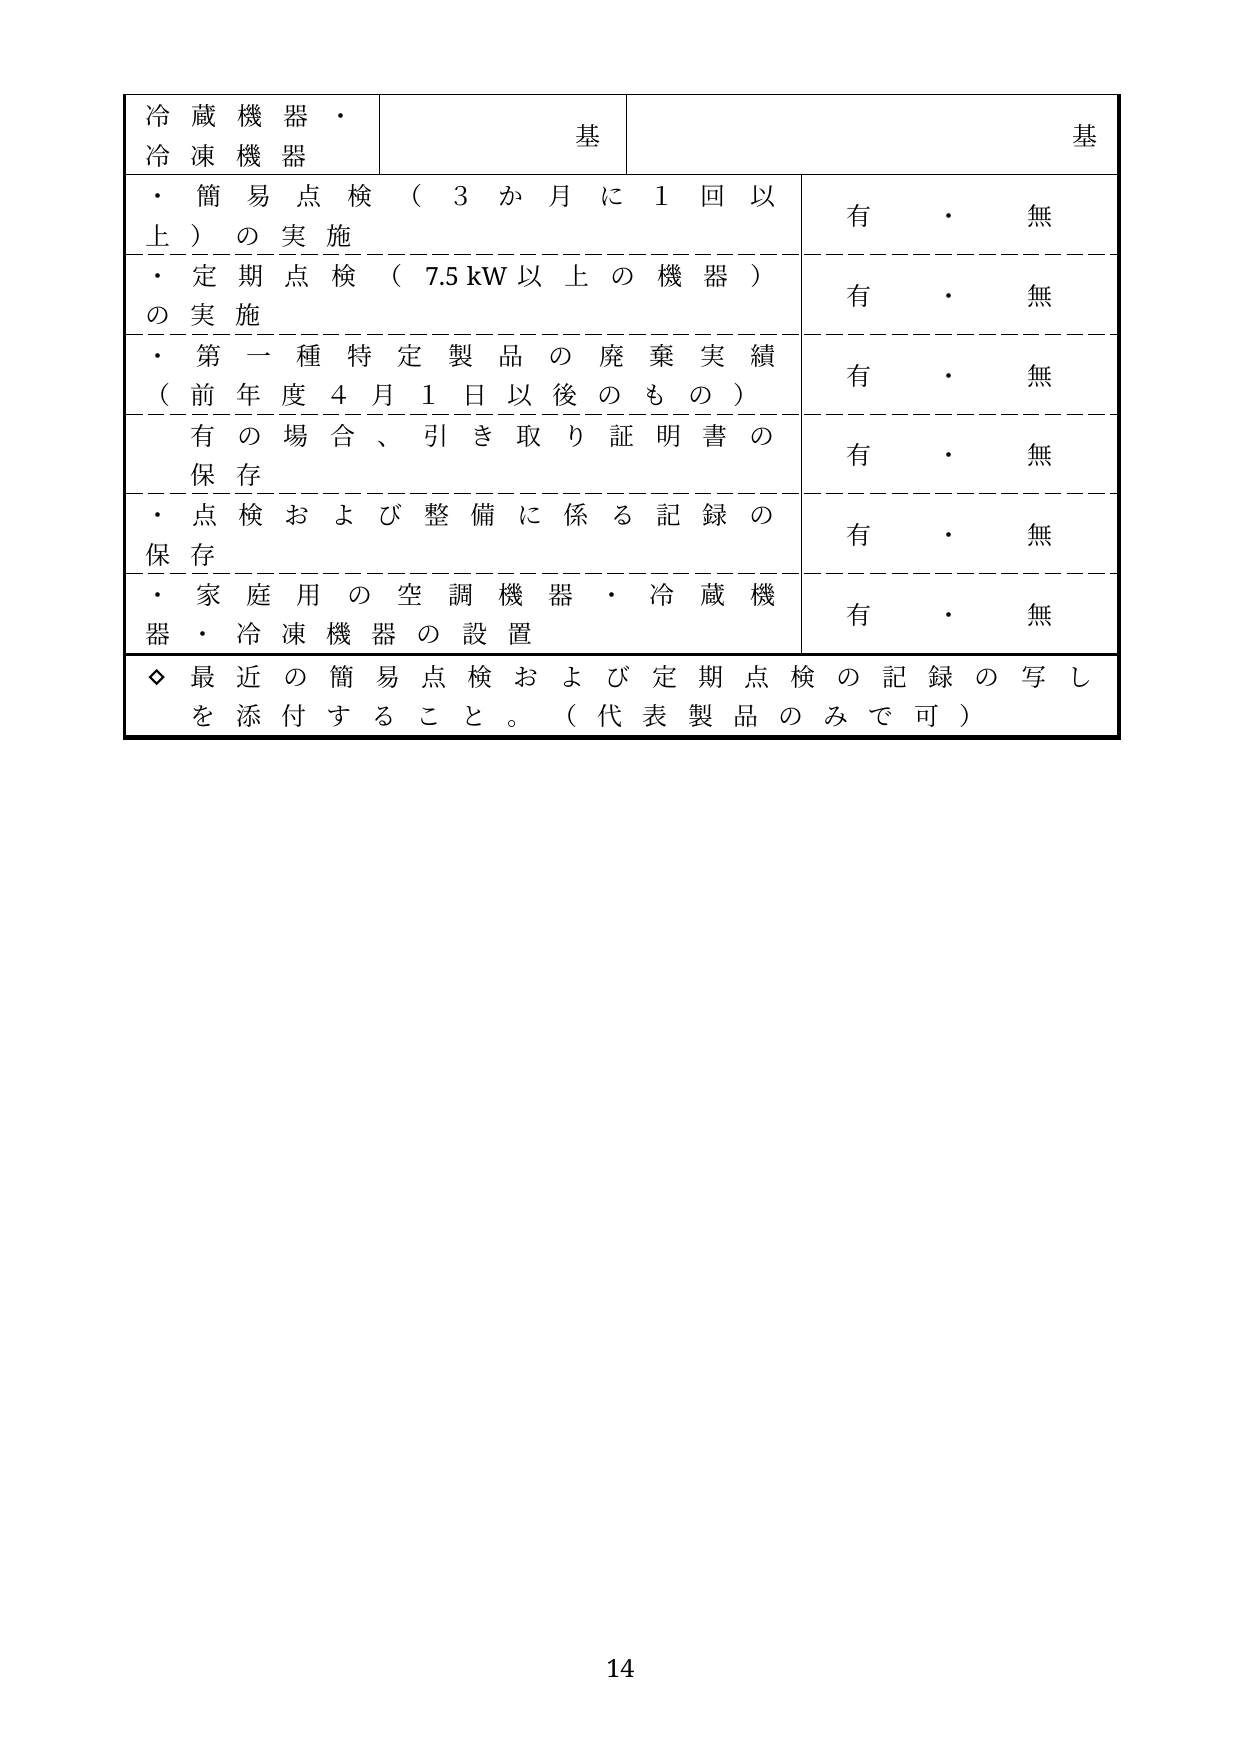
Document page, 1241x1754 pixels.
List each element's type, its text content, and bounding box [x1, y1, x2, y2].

table_cell ・定期点検（7.5 kW以上の機器）の実施 [126, 254, 801, 334]
table_cell 有 ・ 無 [802, 175, 1117, 254]
table_cell 冷蔵機器・冷凍機器 [126, 95, 379, 174]
table_cell 有 ・ 無 [802, 573, 1117, 653]
table_cell 最近の簡易点検および定期点検の記録の写しを添付すること。（代表製品のみで可） [126, 656, 1117, 735]
table_cell 基 [563, 95, 626, 174]
table_cell [627, 95, 1047, 174]
table_cell 有の場合、引き取り証明書の保存 [126, 414, 801, 493]
table_cell 有 ・ 無 [802, 254, 1117, 334]
table_cell 基 [1047, 95, 1117, 174]
table_cell 有 ・ 無 [802, 493, 1117, 573]
table_cell [380, 95, 563, 174]
table_cell ・第一種特定製品の廃棄実績（前年度４月１日以後のもの） [126, 334, 801, 413]
table_cell 有 ・ 無 [802, 414, 1117, 493]
table_cell ・家庭用の空調機器・冷蔵機器・冷凍機器の設置 [126, 573, 801, 653]
table_cell ・簡易点検（３か月に１回以上）の実施 [126, 175, 801, 254]
table_cell ・点検および整備に係る記録の保存 [126, 493, 801, 573]
table_cell 有 ・ 無 [802, 334, 1117, 413]
